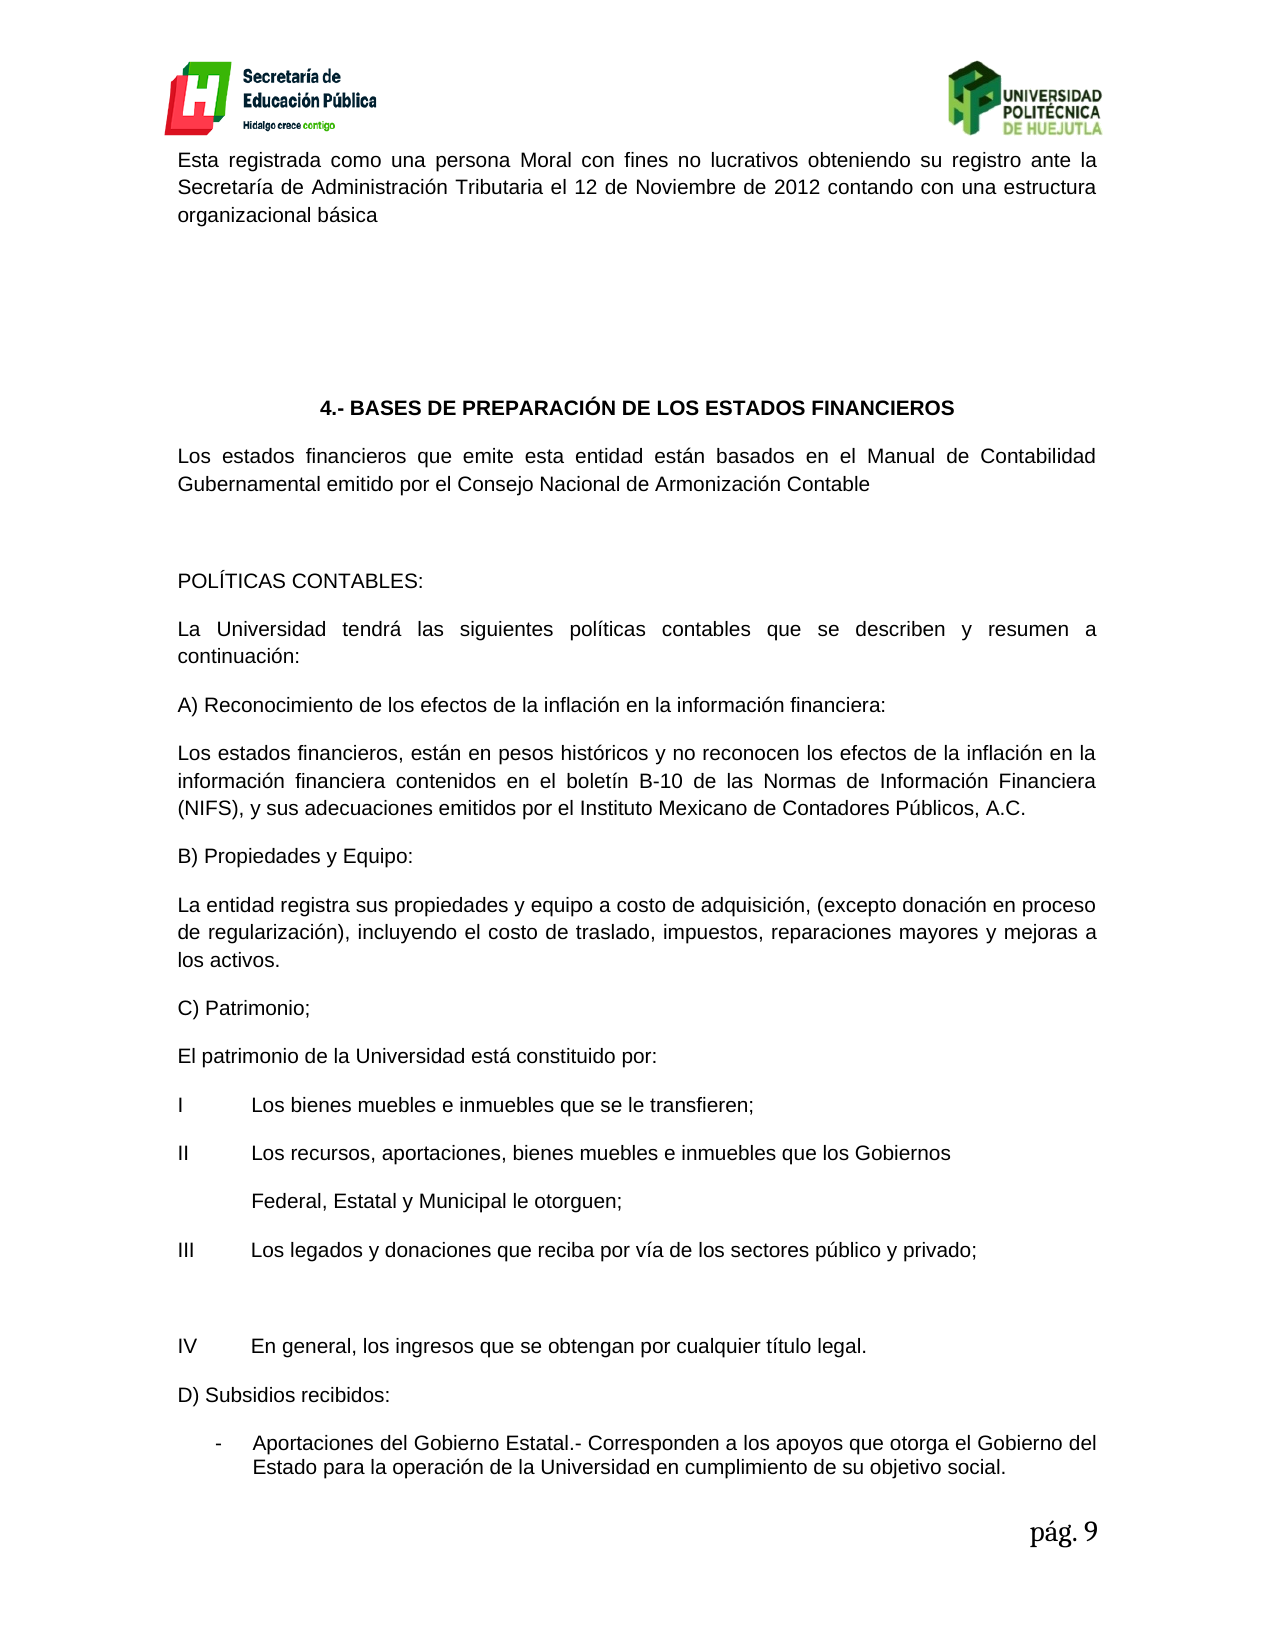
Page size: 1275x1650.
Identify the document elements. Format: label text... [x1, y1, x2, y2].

text La entidad registra sus propiedades y equipo a costo de adquisición, (excepto donación en proceso de regularización), incluyendo el costo de traslado, impuestos, reparaciones mayores y mejoras a los activos. [177, 893, 1098, 972]
text Los estados financieros que emite esta entidad están basados en el Manual de Contabilidad Gubernamental emitido por el Consejo Nacional de Armonización Contable [177, 444, 1098, 496]
text POLÍTICAS CONTABLES: [177, 568, 1098, 592]
text A) Reconocimiento de los efectos de la inflación en la información financiera: [177, 693, 1098, 717]
picture [164, 55, 377, 140]
text II Los recursos, aportaciones, bienes muebles e inmuebles que los Gobiernos [177, 1141, 1098, 1165]
text 4.- BASES DE PREPARACIÓN DE LOS ESTADOS FINANCIEROS [177, 396, 1098, 420]
list Aportaciones del Gobierno Estatal.- Corresponden a los apoyos que otorga el Gobierno del Estado para la operación de la Universidad en cumplimiento de su objetivo social. [215, 1431, 1098, 1479]
text I Los bienes muebles e inmuebles que se le transfieren; [177, 1093, 1098, 1117]
text La Universidad tendrá las siguientes políticas contables que se describen y resumen a continuación: [177, 617, 1098, 668]
text Federal, Estatal y Municipal le otorguen; [177, 1189, 1098, 1213]
text El patrimonio de la Universidad está constituido por: [177, 1044, 1098, 1068]
text C) Patrimonio; [177, 996, 1098, 1020]
text Esta registrada como una persona Moral con fines no lucrativos obteniendo su registro ante la Secretaría de Administración Tributaria el 12 de Noviembre de 2012 contando con una estructura organizacional básica [177, 148, 1098, 227]
text B) Propiedades y Equipo: [177, 844, 1098, 868]
text Los estados financieros, están en pesos históricos y no reconocen los efectos de la inflación en la información financiera contenidos en el boletín B-10 de las Normas de Información Financiera (NIFS), y sus adecuaciones emitidos por el Instituto Mexicano de Contadores Públicos, A.C. [177, 741, 1098, 820]
text III Los legados y donaciones que reciba por vía de los sectores público y privado; [177, 1238, 1098, 1262]
picture [946, 54, 1104, 139]
text D) Subsidios recibidos: [177, 1383, 1098, 1407]
text IV En general, los ingresos que se obtengan por cualquier título legal. [177, 1334, 1098, 1358]
